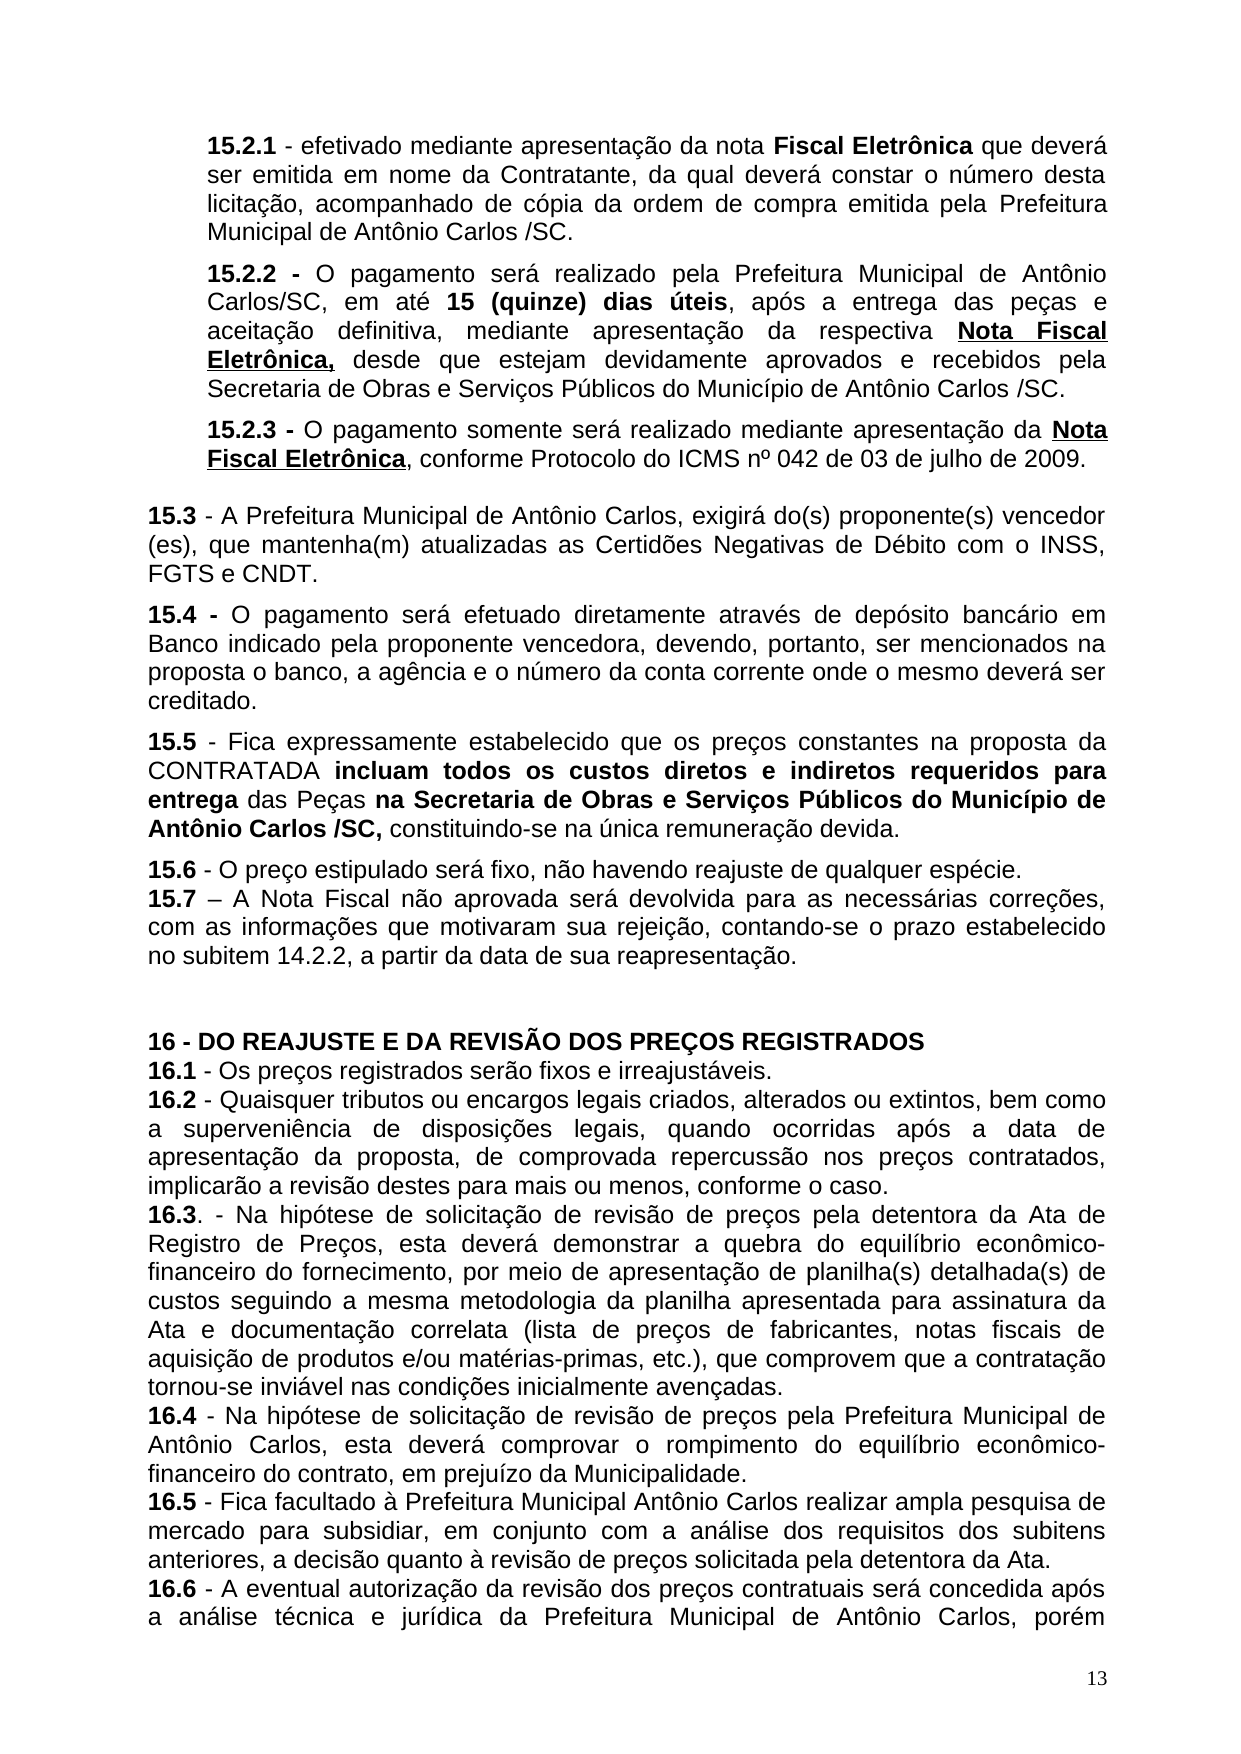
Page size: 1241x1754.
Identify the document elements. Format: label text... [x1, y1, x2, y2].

text 16.1 - Os preços registrados serão fixos e irreajustáveis. [148, 1056, 1107, 1085]
text 15.3 - A Prefeitura Municipal de Antônio Carlos, exigirá do(s) proponente(s) vencedor (es), que mantenha(m) atualizadas as Certidões Negativas de Débito com o INSS, FGTS e CNDT. [148, 501, 1107, 587]
text 16.4 - Na hipótese de solicitação de revisão de preços pela Prefeitura Municipal de Antônio Carlos, esta deverá comprovar o rompimento do equilíbrio econômico-financeiro do contrato, em prejuízo da Municipalidade. [148, 1401, 1107, 1487]
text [148, 1573, 1107, 1631]
text 16.2 - Quaisquer tributos ou encargos legais criados, alterados ou extintos, bem como a superveniência de disposições legais, quando ocorridas após a data de apresentação da proposta, de comprovada repercussão nos preços contratados, implicarão a revisão destes para mais ou menos, conforme o caso. [148, 1085, 1107, 1200]
text 15.2.3 - O pagamento somente será realizado mediante apresentação da Nota Fiscal Eletrônica, conforme Protocolo do ICMS nº 042 de 03 de julho de 2009. [207, 415, 1107, 472]
text 15.4 - O pagamento será efetuado diretamente através de depósito bancário em Banco indicado pela proponente vencedora, devendo, portanto, ser mencionados na proposta o banco, a agência e o número da conta corrente onde o mesmo deverá ser creditado. [148, 600, 1107, 715]
text 16.5 - Fica facultado à Prefeitura Municipal Antônio Carlos realizar ampla pesquisa de mercado para subsidiar, em conjunto com a análise dos requisitos dos subitens anteriores, a decisão quanto à revisão de preços solicitada pela detentora da Ata. [148, 1487, 1107, 1573]
text 15.2.2 - O pagamento será realizado pela Prefeitura Municipal de Antônio Carlos/SC, em até 15 (quinze) dias úteis, após a entrega das peças e aceitação definitiva, mediante apresentação da respectiva Nota Fiscal Eletrônica, desde que estejam devidamente aprovados e recebidos pela Secretaria de Obras e Serviços Públicos do Município de Antônio Carlos /SC. [207, 258, 1107, 402]
text 15.7 – A Nota Fiscal não aprovada será devolvida para as necessárias correções, com as informações que motivaram sua rejeição, contando-se o prazo estabelecido no subitem 14.2.2, a partir da data de sua reapresentação. [148, 883, 1107, 970]
text 16 - DO REAJUSTE E DA REVISÃO DOS PREÇOS REGISTRADOS [148, 1027, 1107, 1056]
text 15.6 - O preço estipulado será fixo, não havendo reajuste de qualquer espécie. [148, 855, 1107, 883]
text 16.3. - Na hipótese de solicitação de revisão de preços pela detentora da Ata de Registro de Preços, esta deverá demonstrar a quebra do equilíbrio econômico-financeiro do fornecimento, por meio de apresentação de planilha(s) detalhada(s) de custos seguindo a mesma metodologia da planilha apresentada para assinatura da Ata e documentação correlata (lista de preços de fabricantes, notas fiscais de aquisição de produtos e/ou matérias-primas, etc.), que comprovem que a contratação tornou-se inviável nas condições inicialmente avençadas. [148, 1200, 1107, 1401]
text 15.5 - Fica expressamente estabelecido que os preços constantes na proposta da CONTRATADA incluam todos os custos diretos e indiretos requeridos para entrega das Peças na Secretaria de Obras e Serviços Públicos do Município de Antônio Carlos /SC, constituindo-se na única remuneração devida. [148, 727, 1107, 842]
text 15.2.1 - efetivado mediante apresentação da nota Fiscal Eletrônica que deverá ser emitida em nome da Contratante, da qual deverá constar o número desta licitação, acompanhado de cópia da ordem de compra emitida pela Prefeitura Municipal de Antônio Carlos /SC. [207, 131, 1107, 246]
